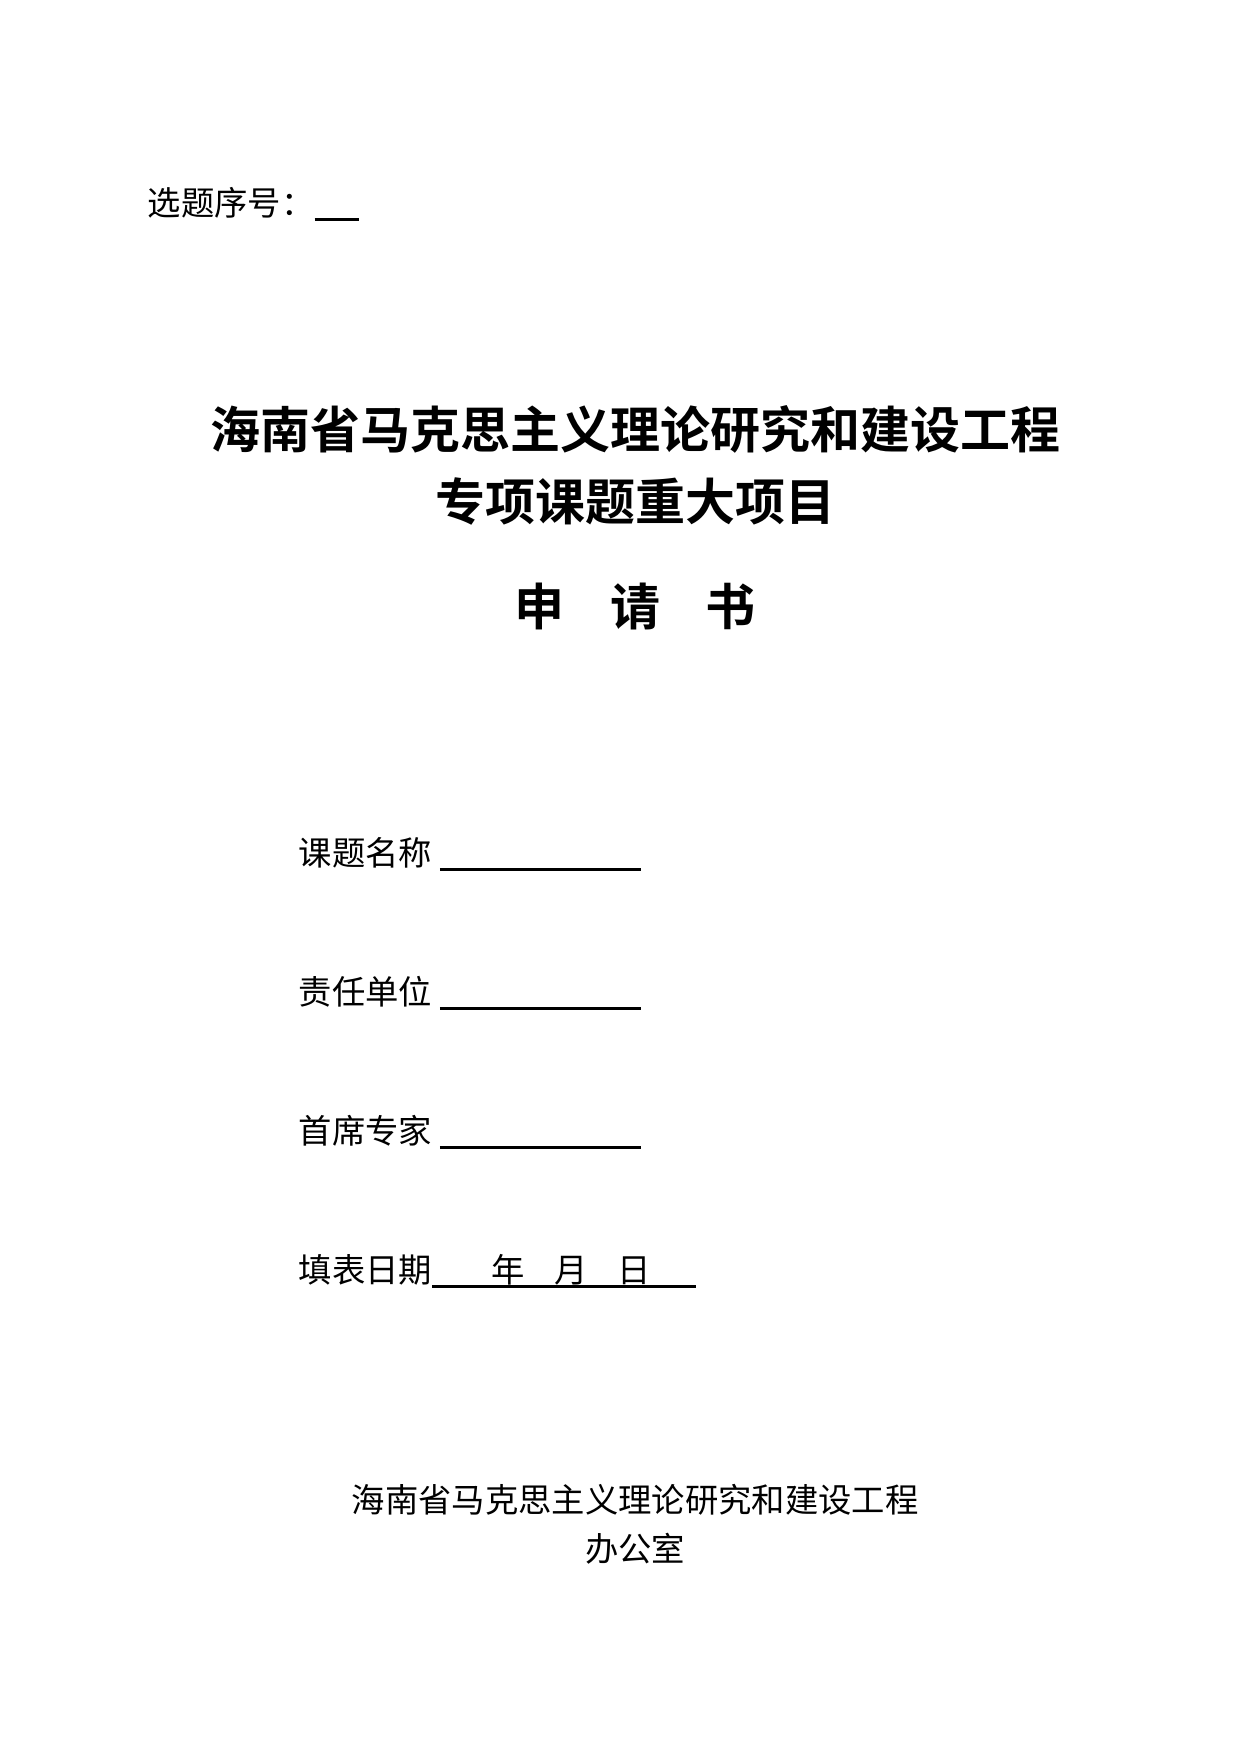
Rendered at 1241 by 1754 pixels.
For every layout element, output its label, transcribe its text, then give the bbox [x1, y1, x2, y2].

text 首席专家 [148, 1105, 1122, 1153]
text 责任单位 [148, 966, 1122, 1014]
text 专项课题重大项目 [148, 462, 1122, 535]
text 选题序号： [148, 177, 1122, 225]
text 课题名称 [148, 827, 1122, 875]
text 办公室 [148, 1522, 1122, 1571]
text 填表日期 年 月 日 [148, 1244, 1122, 1292]
text 海南省马克思主义理论研究和建设工程 [148, 1474, 1122, 1522]
text 海南省马克思主义理论研究和建设工程 [148, 390, 1122, 462]
text 申 请 书 [148, 567, 1122, 640]
